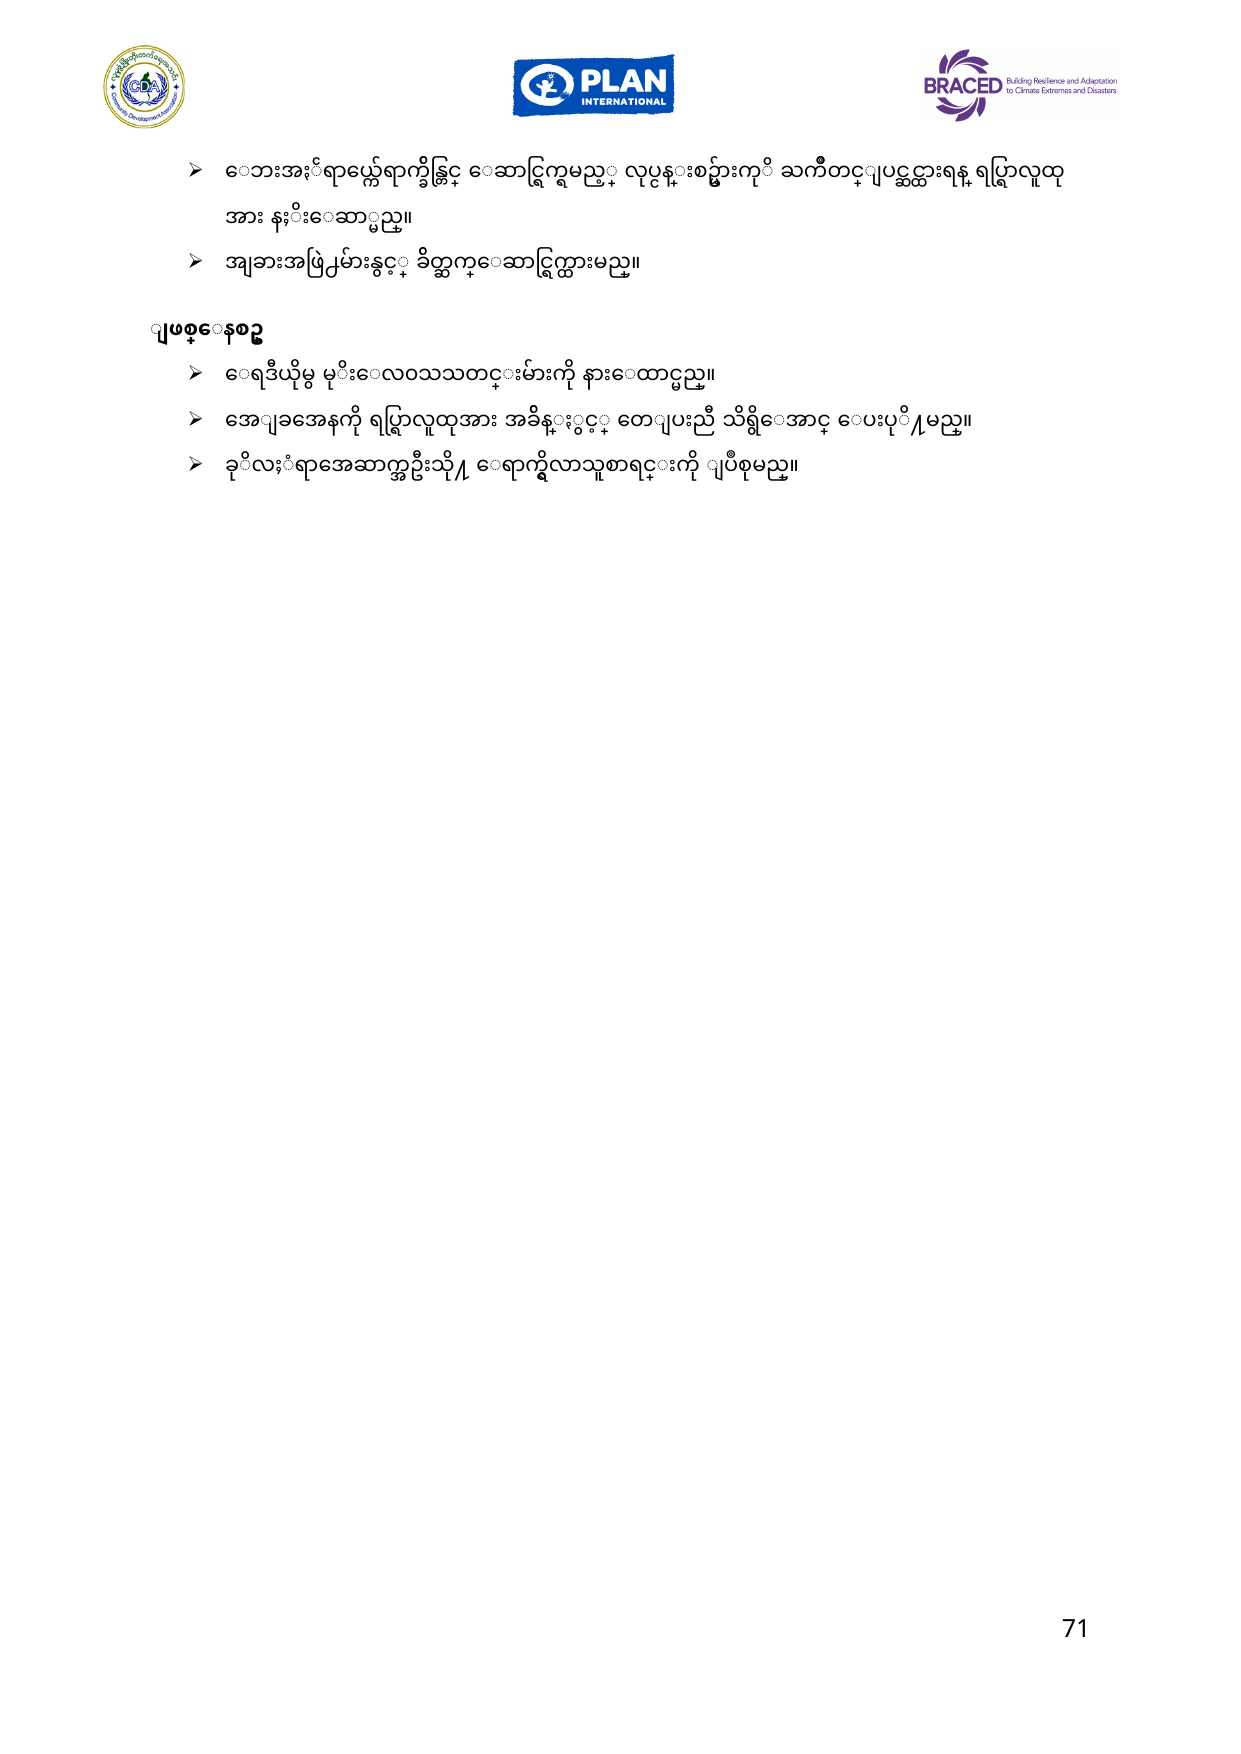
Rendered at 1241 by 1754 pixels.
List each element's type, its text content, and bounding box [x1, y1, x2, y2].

picture [509, 52, 678, 120]
list ခုိလႈံရာအေဆာက္အဦးသို႔ ေရာက္ရွိလာသူစာရင္းကို ျပဳစုမည္။ [187, 444, 1090, 489]
picture [103, 45, 185, 129]
list ေဘးအႏၲရာယ္က်ေရာက္ခ်ိန္တြင္ ေဆာင္ရြက္ရမည့္ လုပ္ငန္းစဥ္မ်ားကုိ ႀကဳိတင္ျပင္ဆင္ထားရန္ ရပ္ရြာလူထုအား နႈိးေဆာ္မည္။ [187, 150, 1090, 241]
list အေျခအေနကို ရပ္ရြာလူထုအား အခ်ိန္ႏွင့္ တေျပးညီ သိရွိေအာင္ ေပးပုိ႔မည္။ [187, 398, 1090, 444]
picture [920, 45, 1122, 125]
list ေရဒီယိုမွ မုိးေလ၀သသတင္းမ်ားကို နားေထာင္မည္။ [187, 353, 1090, 398]
text ျဖစ္ေနစဥ္ [150, 307, 1090, 353]
list အျခားအဖြဲ႕မ်ားနွင့္ ခ်ိတ္ဆက္ေဆာင္ရြက္ထားမည္။ [187, 241, 1090, 287]
